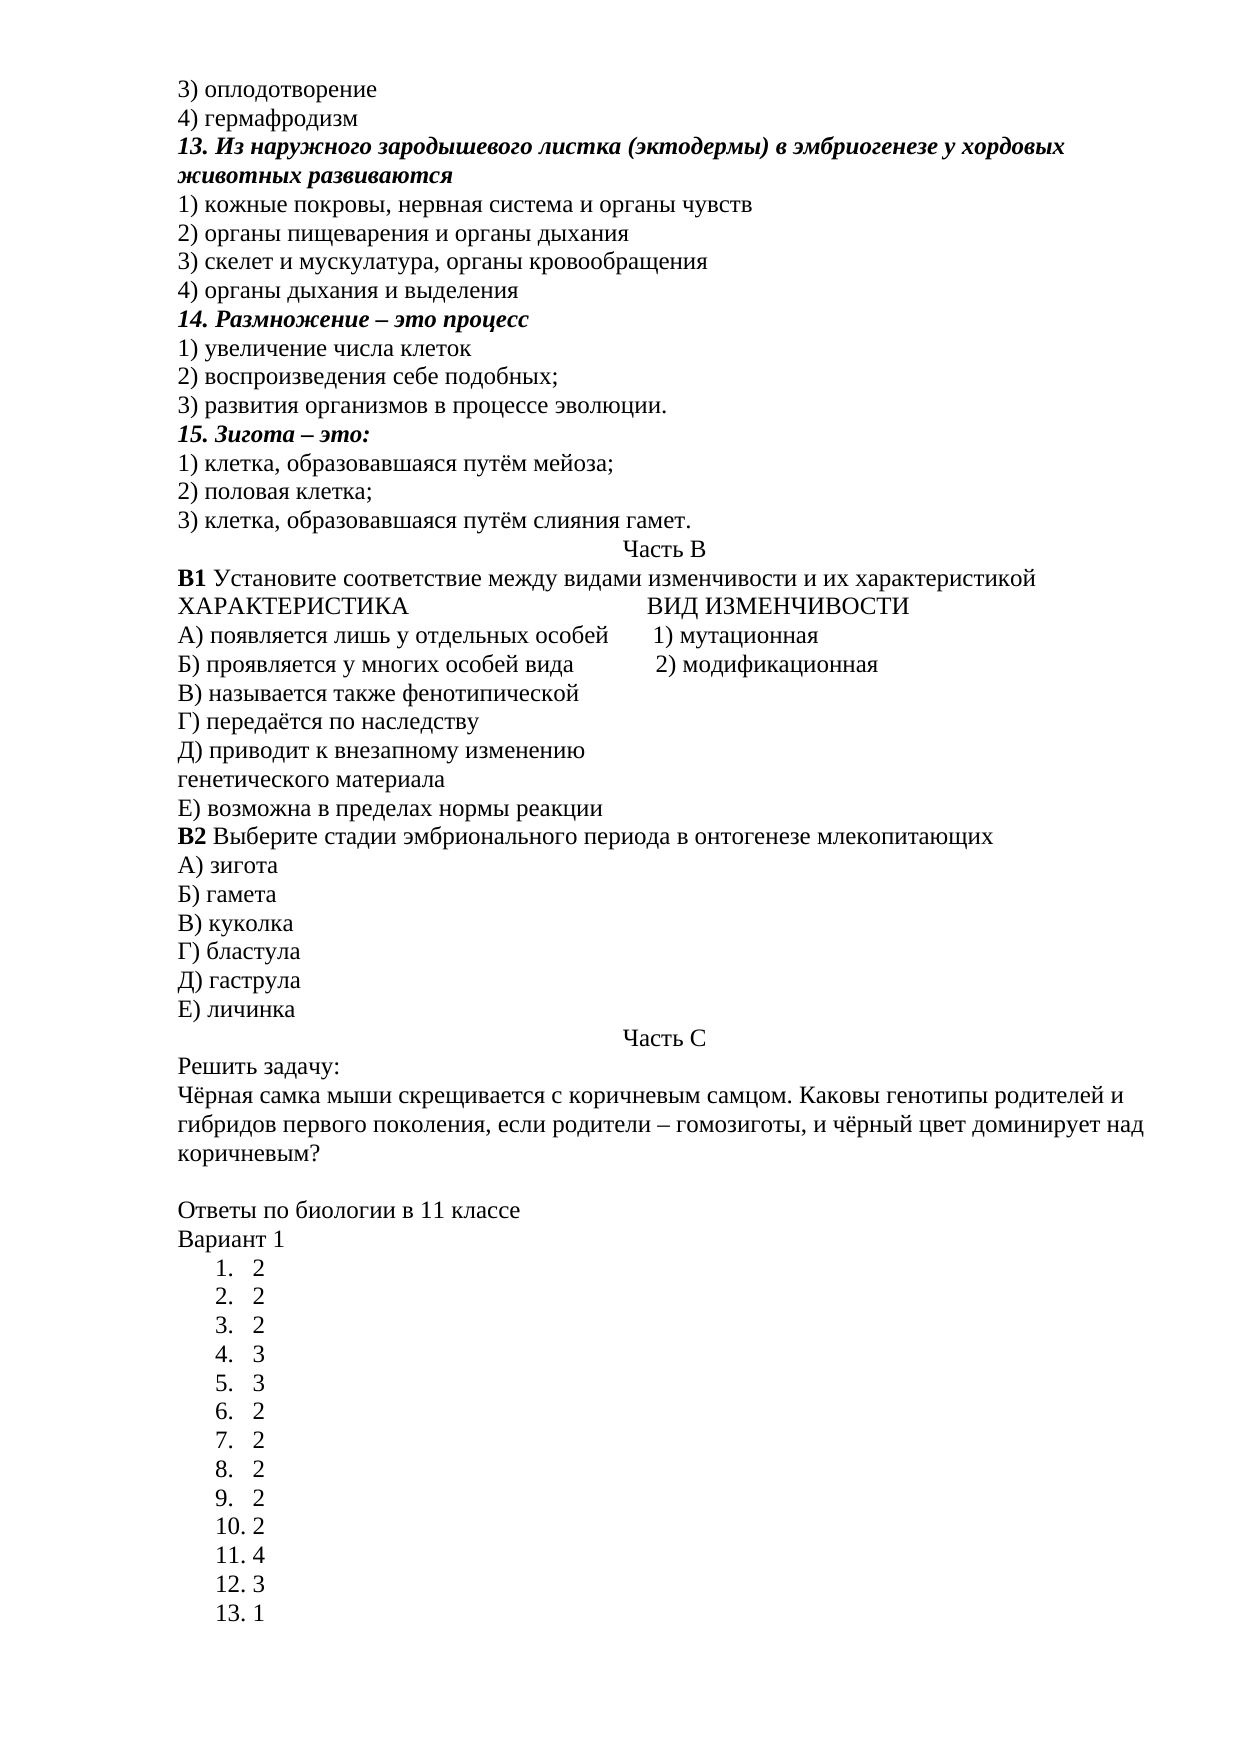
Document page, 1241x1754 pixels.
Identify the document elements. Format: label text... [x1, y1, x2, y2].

list 2 [215, 1253, 1152, 1281]
text Часть В [177, 534, 1152, 563]
list 3 [215, 1339, 1152, 1368]
text 2) половая клетка; [177, 476, 1152, 505]
text Ответы по биологии в 11 классе [177, 1195, 1152, 1224]
text Б) проявляется у многих особей вида 2) модификационная [177, 649, 1152, 678]
list 3 [215, 1368, 1152, 1396]
text 1) увеличение числа клеток [177, 333, 1152, 361]
text А) зигота [177, 850, 1152, 879]
text 14. Размножение – это процесс [177, 304, 1152, 333]
list 2 [215, 1425, 1152, 1454]
text Чёрная самка мыши скрещивается с коричневым самцом. Каковы генотипы родителей и гибридов первого поколения, если родители – гомозиготы, и чёрный цвет доминирует над коричневым? [177, 1080, 1152, 1166]
text Часть С [177, 1023, 1152, 1051]
list 2 [215, 1310, 1152, 1339]
text генетического материала [177, 764, 1152, 793]
text 2) воспроизведения себе подобных; [177, 361, 1152, 390]
text В) называется также фенотипической [177, 678, 1152, 706]
list 3 [215, 1569, 1152, 1598]
text Б) гамета [177, 879, 1152, 908]
list 2 [215, 1483, 1152, 1511]
list 2 [215, 1396, 1152, 1425]
text 3) клетка, образовавшаяся путём слияния гамет. [177, 505, 1152, 534]
list 2 [215, 1281, 1152, 1310]
text Е) возможна в пределах нормы реакции [177, 793, 1152, 821]
text Г) бластула [177, 936, 1152, 965]
text Вариант 1 [177, 1224, 1152, 1253]
text 3) развития организмов в процессе эволюции. [177, 390, 1152, 419]
text В1 Установите соответствие между видами изменчивости и их характеристикой [177, 563, 1152, 591]
text Г) передаётся по наследству [177, 706, 1152, 735]
text 2) органы пищеварения и органы дыхания [177, 218, 1152, 246]
text 13. Из наружного зародышевого листка (эктодермы) в эмбриогенезе у хордовых животных развиваются [177, 131, 1152, 189]
text А) появляется лишь у отдельных особей 1) мутационная [177, 620, 1152, 649]
text ХАРАКТЕРИСТИКА ВИД ИЗМЕНЧИВОСТИ [177, 591, 1152, 620]
text 4) гермафродизм [177, 103, 1152, 131]
text Е) личинка [177, 994, 1152, 1023]
text 4) органы дыхания и выделения [177, 275, 1152, 304]
text Д) приводит к внезапному изменению [177, 735, 1152, 764]
text 3) скелет и мускулатура, органы кровообращения [177, 246, 1152, 275]
text Решить задачу: [177, 1051, 1152, 1080]
text 15. Зигота – это: [177, 419, 1152, 448]
list 2 [215, 1454, 1152, 1483]
text В) куколка [177, 908, 1152, 936]
text 1) клетка, образовавшаяся путём мейоза; [177, 448, 1152, 476]
text 1) кожные покровы, нервная система и органы чувств [177, 189, 1152, 218]
text Д) гаструла [177, 965, 1152, 994]
list 1 [215, 1598, 1152, 1626]
text В2 Выберите стадии эмбрионального периода в онтогенезе млекопитающих [177, 821, 1152, 850]
list 2 [215, 1511, 1152, 1540]
text 3) оплодотворение [177, 74, 1152, 103]
list 4 [215, 1540, 1152, 1569]
